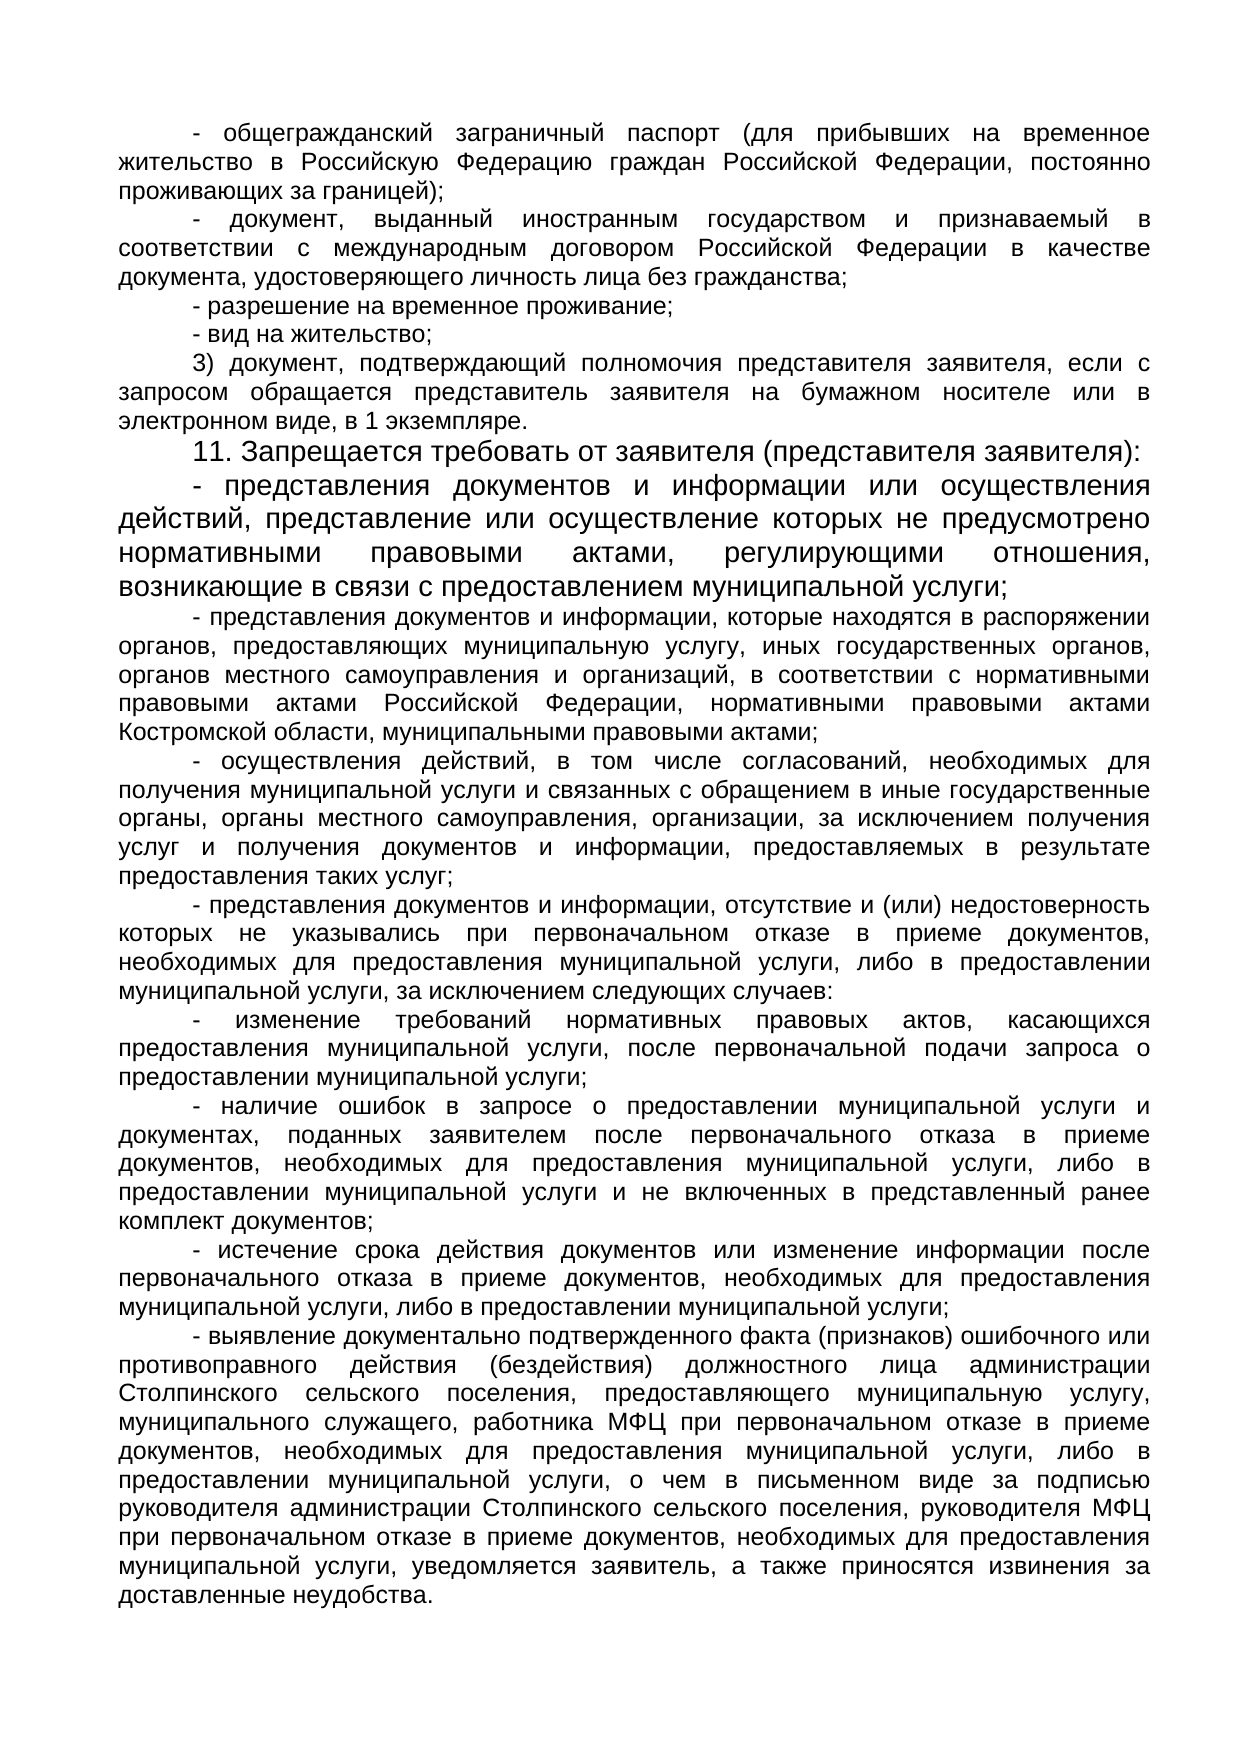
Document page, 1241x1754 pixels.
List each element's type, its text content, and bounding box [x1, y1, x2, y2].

text - наличие ошибок в запросе о предоставлении муниципальной услуги и документах, поданных заявителем после первоначального отказа в приеме документов, необходимых для предоставления муниципальной услуги, либо в предоставлении муниципальной услуги и не включенных в представленный ранее комплект документов; [118, 1091, 1152, 1234]
text 3) документ, подтверждающий полномочия представителя заявителя, если с запросом обращается представитель заявителя на бумажном носителе или в электронном виде, в 1 экземпляре. [118, 348, 1152, 434]
text - осуществления действий, в том числе согласований, необходимых для получения муниципальной услуги и связанных с обращением в иные государственные органы, органы местного самоуправления, организации, за исключением получения услуг и получения документов и информации, предоставляемых в результате предоставления таких услуг; [118, 746, 1152, 889]
text - изменение требований нормативных правовых актов, касающихся предоставления муниципальной услуги, после первоначальной подачи запроса о предоставлении муниципальной услуги; [118, 1004, 1152, 1091]
text 11. Запрещается требовать от заявителя (представителя заявителя): [118, 434, 1152, 468]
text - представления документов и информации, отсутствие и (или) недостоверность которых не указывались при первоначальном отказе в приеме документов, необходимых для предоставления муниципальной услуги, либо в предоставлении муниципальной услуги, за исключением следующих случаев: [118, 889, 1152, 1004]
text - разрешение на временное проживание; [118, 291, 1152, 319]
text - выявление документально подтвержденного факта (признаков) ошибочного или противоправного действия (бездействия) должностного лица администрации Столпинского сельского поселения, предоставляющего муниципальную услугу, муниципального служащего, работника МФЦ при первоначальном отказе в приеме документов, необходимых для предоставления муниципальной услуги, либо в предоставлении муниципальной услуги, о чем в письменном виде за подписью руководителя администрации Столпинского сельского поселения, руководителя МФЦ при первоначальном отказе в приеме документов, необходимых для предоставления муниципальной услуги, уведомляется заявитель, а также приносятся извинения за доставленные неудобства. [118, 1321, 1152, 1608]
text - вид на жительство; [118, 319, 1152, 348]
text - представления документов и информации, которые находятся в распоряжении органов, предоставляющих муниципальную услугу, иных государственных органов, органов местного самоуправления и организаций, в соответствии с нормативными правовыми актами Российской Федерации, нормативными правовыми актами Костромской области, муниципальными правовыми актами; [118, 602, 1152, 746]
text - представления документов и информации или осуществления действий, представление или осуществление которых не предусмотрено нормативными правовыми актами, регулирующими отношения, возникающие в связи с предоставлением муниципальной услуги; [118, 468, 1152, 602]
text - общегражданский заграничный паспорт (для прибывших на временное жительство в Российскую Федерацию граждан Российской Федерации, постоянно проживающих за границей); [118, 118, 1152, 204]
text - истечение срока действия документов или изменение информации после первоначального отказа в приеме документов, необходимых для предоставления муниципальной услуги, либо в предоставлении муниципальной услуги; [118, 1234, 1152, 1321]
text - документ, выданный иностранным государством и признаваемый в соответствии с международным договором Российской Федерации в качестве документа, удостоверяющего личность лица без гражданства; [118, 204, 1152, 291]
